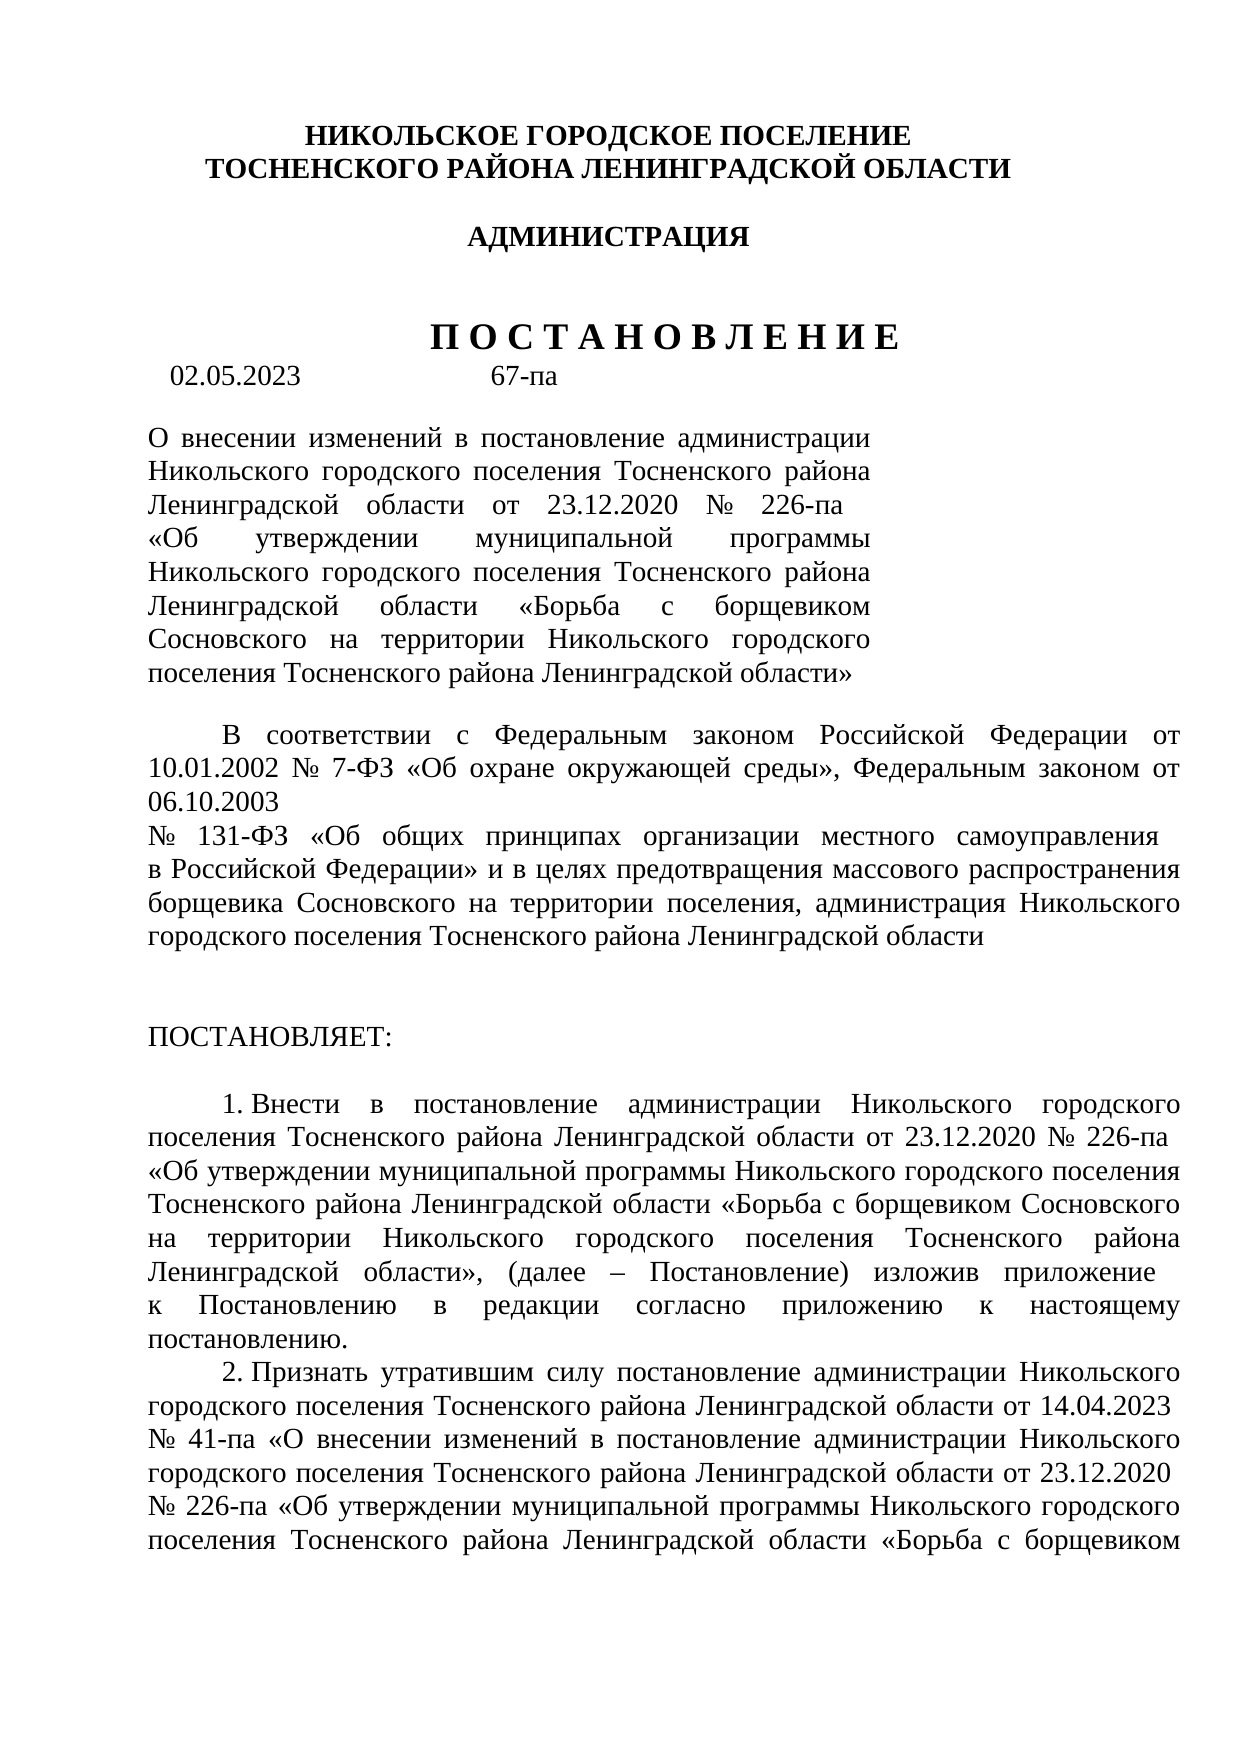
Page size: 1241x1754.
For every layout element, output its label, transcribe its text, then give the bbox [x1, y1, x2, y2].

text ПОСТАНОВЛЯЕТ: [148, 1019, 1181, 1052]
text ТОСНЕНСКОГО РАЙОНА ЛЕНИНГРАДСКОЙ ОБЛАСТИ [35, 152, 1181, 185]
text НИКОЛЬСКОЕ ГОРОДСКОЕ ПОСЕЛЕНИЕ [35, 118, 1181, 152]
text 02.05.2023 67-па [148, 358, 1181, 391]
text П О С Т А Н О В Л Е Н И Е [148, 314, 1181, 358]
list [148, 1354, 1181, 1556]
text В соответствии с Федеральным законом Российской Федерации от 10.01.2002 № 7-ФЗ «Об охране окружающей среды», Федеральным законом от 06.10.2003 № 131-ФЗ «Об общих принципах организации местного самоуправления в Российской Федерации» и в целях предотвращения массового распространения борщевика Сосновского на территории поселения, администрация Никольского городского поселения Тосненского района Ленинградской области [148, 717, 1181, 952]
text АДМИНИСТРАЦИЯ [35, 219, 1181, 252]
text О внесении изменений в постановление администрации Никольского городского поселения Тосненского района Ленинградской области от 23.12.2020 № 226-па «Об утверждении муниципальной программы Никольского городского поселения Тосненского района Ленинградской области «Борьба с борщевиком Сосновского на территории Никольского городского поселения Тосненского района Ленинградской области» [148, 420, 871, 688]
list Внести в постановление администрации Никольского городского поселения Тосненского района Ленинградской области от 23.12.2020 № 226-па «Об утверждении муниципальной программы Никольского городского поселения Тосненского района Ленинградской области «Борьба с борщевиком Сосновского на территории Никольского городского поселения Тосненского района Ленинградской области», (далее – Постановление) изложив приложение к Постановлению в редакции согласно приложению к настоящему постановлению. [148, 1086, 1181, 1354]
